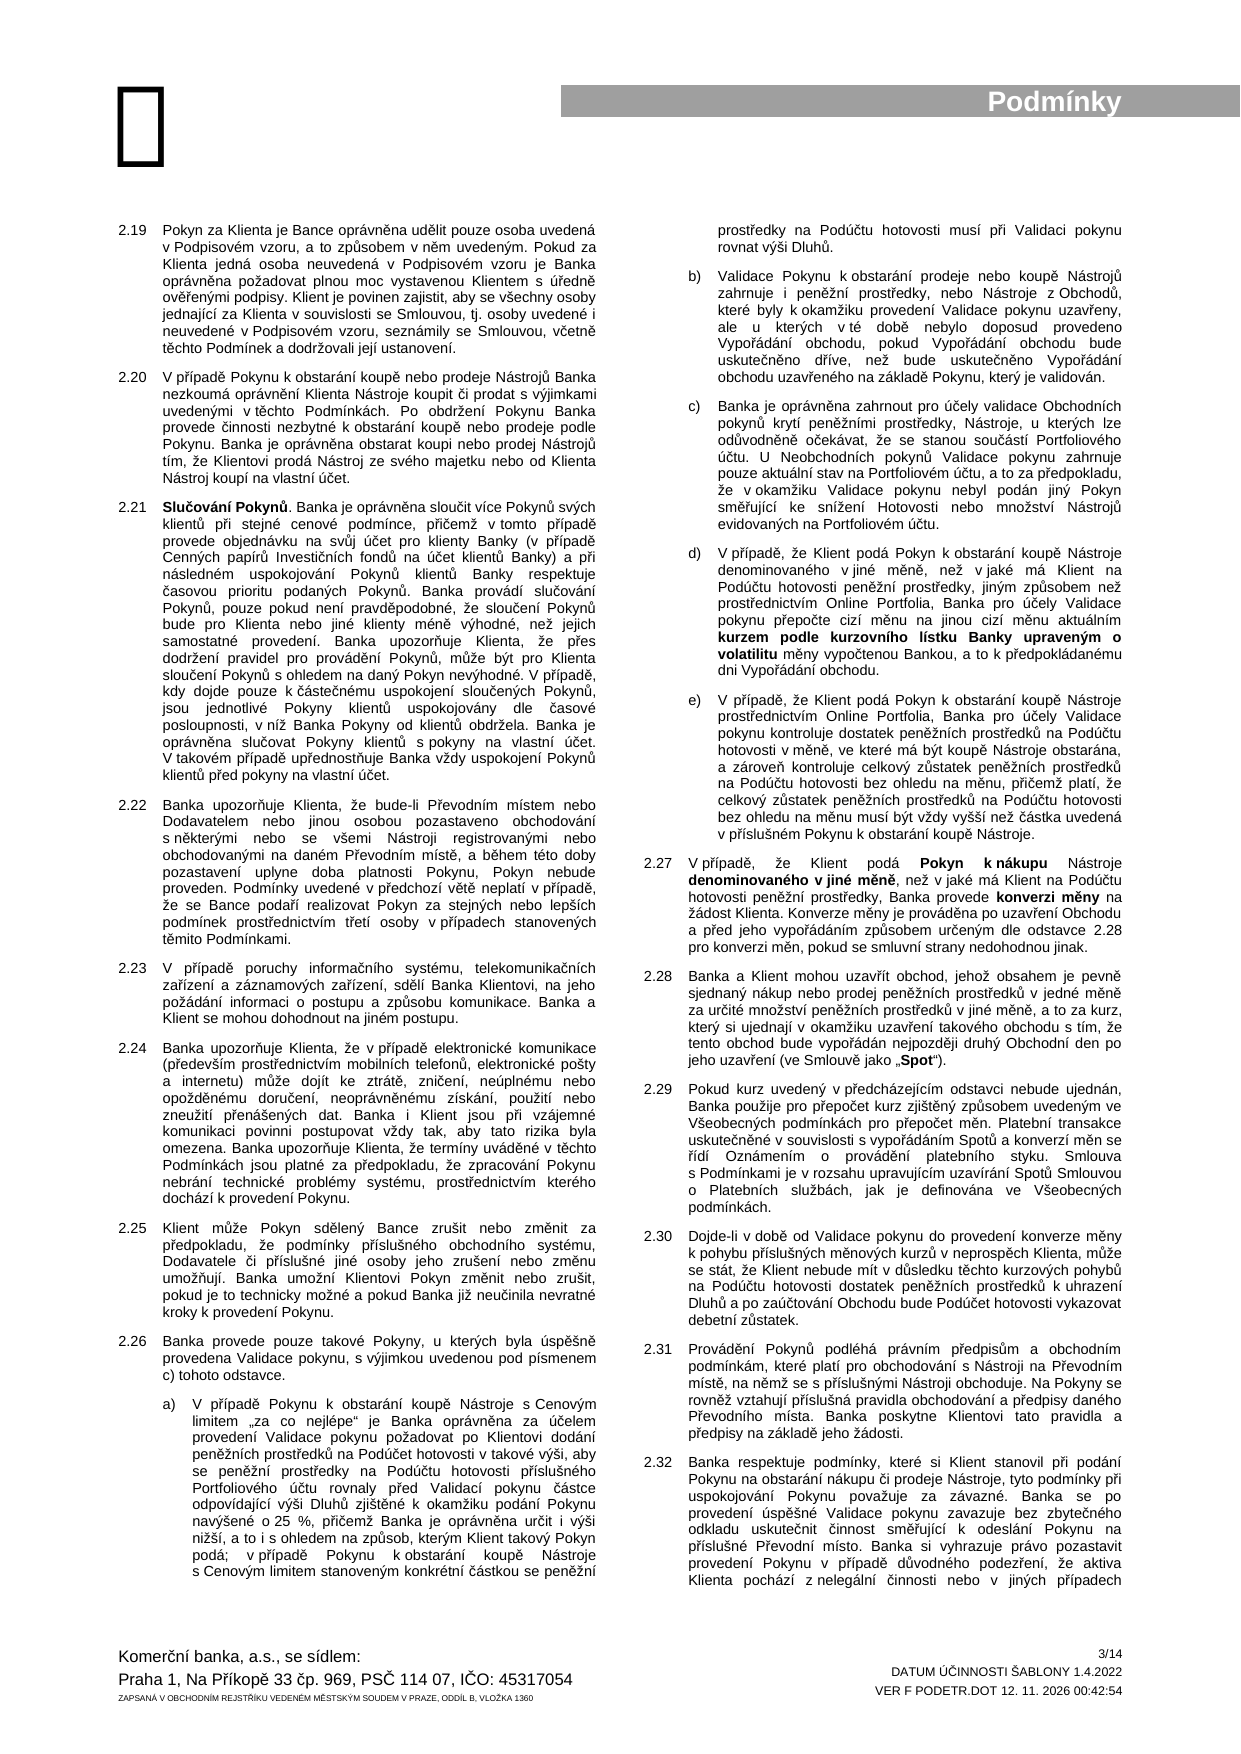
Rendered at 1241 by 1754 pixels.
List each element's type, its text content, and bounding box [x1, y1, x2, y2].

list V případě, že Klient podá Pokyn k obstarání koupě Nástroje denominovaného v jiné měně, než v jaké má Klient na Podúčtu hotovosti peněžní prostředky, jiným způsobem než prostřednictvím Online Portfolia, Banka pro účely Validace pokynu přepočte cizí měnu na jinou cizí měnu aktuálním kurzem podle kurzovního lístku Banky upraveným o volatilitu měny vypočtenou Bankou, a to k předpokládanému dni Vypořádání obchodu. [688, 545, 1122, 679]
subtitle Banka upozorňuje Klienta, že bude-li Převodním místem nebo Dodavatelem nebo jinou osobou pozastaveno obchodování s některými nebo se všemi Nástroji registrovanými nebo obchodovanými na daném Převodním místě, a během této doby pozastavení uplyne doba platnosti Pokynu, Pokyn nebude proveden. Podmínky uvedené v předchozí větě neplatí v případě, že se Bance podaří realizovat Pokyn za stejných nebo lepších podmínek prostřednictvím třetí osoby v případech stanovených těmito Podmínkami. [118, 796, 596, 947]
list Banka je oprávněna zahrnout pro účely validace Obchodních pokynů krytí peněžními prostředky, Nástroje, u kterých lze odůvodněně očekávat, že se stanou součástí Portfoliového účtu. U Neobchodních pokynů Validace pokynu zahrnuje pouze aktuální stav na Portfoliovém účtu, a to za předpokladu, že v okamžiku Validace pokynu nebyl podán jiný Pokyn směřující ke snížení Hotovosti nebo množství Nástrojů evidovaných na Portfoliovém účtu. [688, 398, 1122, 532]
subtitle V případě Pokynu k obstarání koupě nebo prodeje Nástrojů Banka nezkoumá oprávnění Klienta Nástroje koupit či prodat s výjimkami uvedenými v těchto Podmínkách. Po obdržení Pokynu Banka provede činnosti nezbytné k obstarání koupě nebo prodeje podle Pokynu. Banka je oprávněna obstarat koupi nebo prodej Nástrojů tím, že Klientovi prodá Nástroj ze svého majetku nebo od Klienta Nástroj koupí na vlastní účet. [118, 369, 596, 486]
subtitle V případě, že Klient podá Pokyn k nákupu Nástroje denominovaného v jiné měně, než v jaké má Klient na Podúčtu hotovosti peněžní prostředky, Banka provede konverzi měny na žádost Klienta. Konverze měny je prováděna po uzavření Obchodu a před jeho vypořádáním způsobem určeným dle odstavce 2.28 pro konverzi měn, pokud se smluvní strany nedohodnou jinak. [644, 855, 1122, 955]
subtitle Provádění Pokynů podléhá právním předpisům a obchodním podmínkám, které platí pro obchodování s Nástroji na Převodním místě, na němž se s příslušnými Nástroji obchoduje. Na Pokyny se rovněž vztahují příslušná pravidla obchodování a předpisy daného Převodního místa. Banka poskytne Klientovi tato pravidla a předpisy na základě jeho žádosti. [644, 1341, 1122, 1441]
subtitle Dojde-li v době od Validace pokynu do provedení konverze měny k pohybu příslušných měnových kurzů v neprospěch Klienta, může se stát, že Klient nebude mít v důsledku těchto kurzových pohybů na Podúčtu hotovosti dostatek peněžních prostředků k uhrazení Dluhů a po zaúčtování Obchodu bude Podúčet hotovosti vykazovat debetní zůstatek. [644, 1228, 1122, 1328]
subtitle Banka a Klient mohou uzavřít obchod, jehož obsahem je pevně sjednaný nákup nebo prodej peněžních prostředků v jedné měně za určité množství peněžních prostředků v jiné měně, a to za kurz, který si ujednají v okamžiku uzavření takového obchodu s tím, že tento obchod bude vypořádán nejpozději druhý Obchodní den po jeho uzavření (ve Smlouvě jako „Spot“). [644, 968, 1122, 1068]
list V případě, že Klient podá Pokyn k obstarání koupě Nástroje prostřednictvím Online Portfolia, Banka pro účely Validace pokynu kontroluje dostatek peněžních prostředků na Podúčtu hotovosti v měně, ve které má být koupě Nástroje obstarána, a zároveň kontroluje celkový zůstatek peněžních prostředků na Podúčtu hotovosti bez ohledu na měnu, přičemž platí, že celkový zůstatek peněžních prostředků na Podúčtu hotovosti bez ohledu na měnu musí být vždy vyšší než částka uvedená v příslušném Pokynu k obstarání koupě Nástroje. [688, 691, 1122, 842]
subtitle Pokyn za Klienta je Bance oprávněna udělit pouze osoba uvedená v Podpisovém vzoru, a to způsobem v něm uvedeným. Pokud za Klienta jedná osoba neuvedená v Podpisovém vzoru je Banka oprávněna požadovat plnou moc vystavenou Klientem s úředně ověřenými podpisy. Klient je povinen zajistit, aby se všechny osoby jednající za Klienta v souvislosti se Smlouvou, tj. osoby uvedené i neuvedené v Podpisovém vzoru, seznámily se Smlouvou, včetně těchto Podmínek a dodržovali její ustanovení. [118, 222, 596, 356]
list Validace Pokynu k obstarání prodeje nebo koupě Nástrojů zahrnuje i peněžní prostředky, nebo Nástroje z Obchodů, které byly k okamžiku provedení Validace pokynu uzavřeny, ale u kterých v té době nebylo doposud provedeno Vypořádání obchodu, pokud Vypořádání obchodu bude uskutečněno dříve, než bude uskutečněno Vypořádání obchodu uzavřeného na základě Pokynu, který je validován. [688, 268, 1122, 386]
subtitle Banka provede pouze takové Pokyny, u kterých byla úspěšně provedena Validace pokynu, s výjimkou uvedenou pod písmenem c) tohoto odstavce. [118, 1333, 596, 1383]
subtitle Banka upozorňuje Klienta, že v případě elektronické komunikace (především prostřednictvím mobilních telefonů, elektronické pošty a internetu) může dojít ke ztrátě, zničení, neúplnému nebo opožděnému doručení, neoprávněnému získání, použití nebo zneužití přenášených dat. Banka i Klient jsou při vzájemné komunikaci povinni postupovat vždy tak, aby tato rizika byla omezena. Banka upozorňuje Klienta, že termíny uváděné v těchto Podmínkách jsou platné za předpokladu, že zpracování Pokynu nebrání technické problémy systému, prostřednictvím kterého dochází k provedení Pokynu. [118, 1039, 596, 1207]
subtitle V případě poruchy informačního systému, telekomunikačních zařízení a záznamových zařízení, sdělí Banka Klientovi, na jeho požádání informaci o postupu a způsobu komunikace. Banka a Klient se mohou dohodnout na jiném postupu. [118, 960, 596, 1027]
subtitle Slučování Pokynů. Banka je oprávněna sloučit více Pokynů svých klientů při stejné cenové podmínce, přičemž v tomto případě provede objednávku na svůj účet pro klienty Banky (v případě Cenných papírů Investičních fondů na účet klientů Banky) a při následném uspokojování Pokynů klientů Banky respektuje časovou prioritu podaných Pokynů. Banka provádí slučování Pokynů, pouze pokud není pravděpodobné, že sloučení Pokynů bude pro Klienta nebo jiné klienty méně výhodné, než jejich samostatné provedení. Banka upozorňuje Klienta, že přes dodržení pravidel pro provádění Pokynů, může být pro Klienta sloučení Pokynů s ohledem na daný Pokyn nevýhodné. V případě, kdy dojde pouze k částečnému uspokojení sloučených Pokynů, jsou jednotlivé Pokyny klientů uspokojovány dle časové posloupnosti, v níž Banka Pokyny od klientů obdržela. Banka je oprávněna slučovat Pokyny klientů s pokyny na vlastní účet. V takovém případě upřednostňuje Banka vždy uspokojení Pokynů klientů před pokyny na vlastní účet. [118, 499, 596, 784]
subtitle Klient může Pokyn sdělený Bance zrušit nebo změnit za předpokladu, že podmínky příslušného obchodního systému, Dodavatele či příslušné jiné osoby jeho zrušení nebo změnu umožňují. Banka umožní Klientovi Pokyn změnit nebo zrušit, pokud je to technicky možné a pokud Banka již neučinila nevratné kroky k provedení Pokynu. [118, 1219, 596, 1320]
list V případě Pokynu k obstarání koupě Nástroje s Cenovým limitem „za co nejlépe“ je Banka oprávněna za účelem provedení Validace pokynu požadovat po Klientovi dodání peněžních prostředků na Podúčet hotovosti v takové výši, aby se peněžní prostředky na Podúčtu hotovosti příslušného Portfoliového účtu rovnaly před Validací pokynu částce odpovídající výši Dluhů zjištěné k okamžiku podání Pokynu navýšené o 25 %, přičemž Banka je oprávněna určit i výši nižší, a to i s ohledem na způsob, kterým Klient takový Pokyn podá; v případě Pokynu k obstarání koupě Nástroje s Cenovým limitem stanoveným konkrétní částkou se peněžní prostředky na Podúčtu hotovosti musí při Validaci pokynu rovnat výši Dluhů. [162, 1395, 596, 1580]
subtitle Pokud kurz uvedený v předcházejícím odstavci nebude ujednán, Banka použije pro přepočet kurz zjištěný způsobem uvedeným ve Všeobecných podmínkách pro přepočet měn. Platební transakce uskutečněné v souvislosti s vypořádáním Spotů a konverzí měn se řídí Oznámením o provádění platebního styku. Smlouva s Podmínkami je v rozsahu upravujícím uzavírání Spotů Smlouvou o Platebních službách, jak je definována ve Všeobecných podmínkách. [644, 1081, 1122, 1215]
